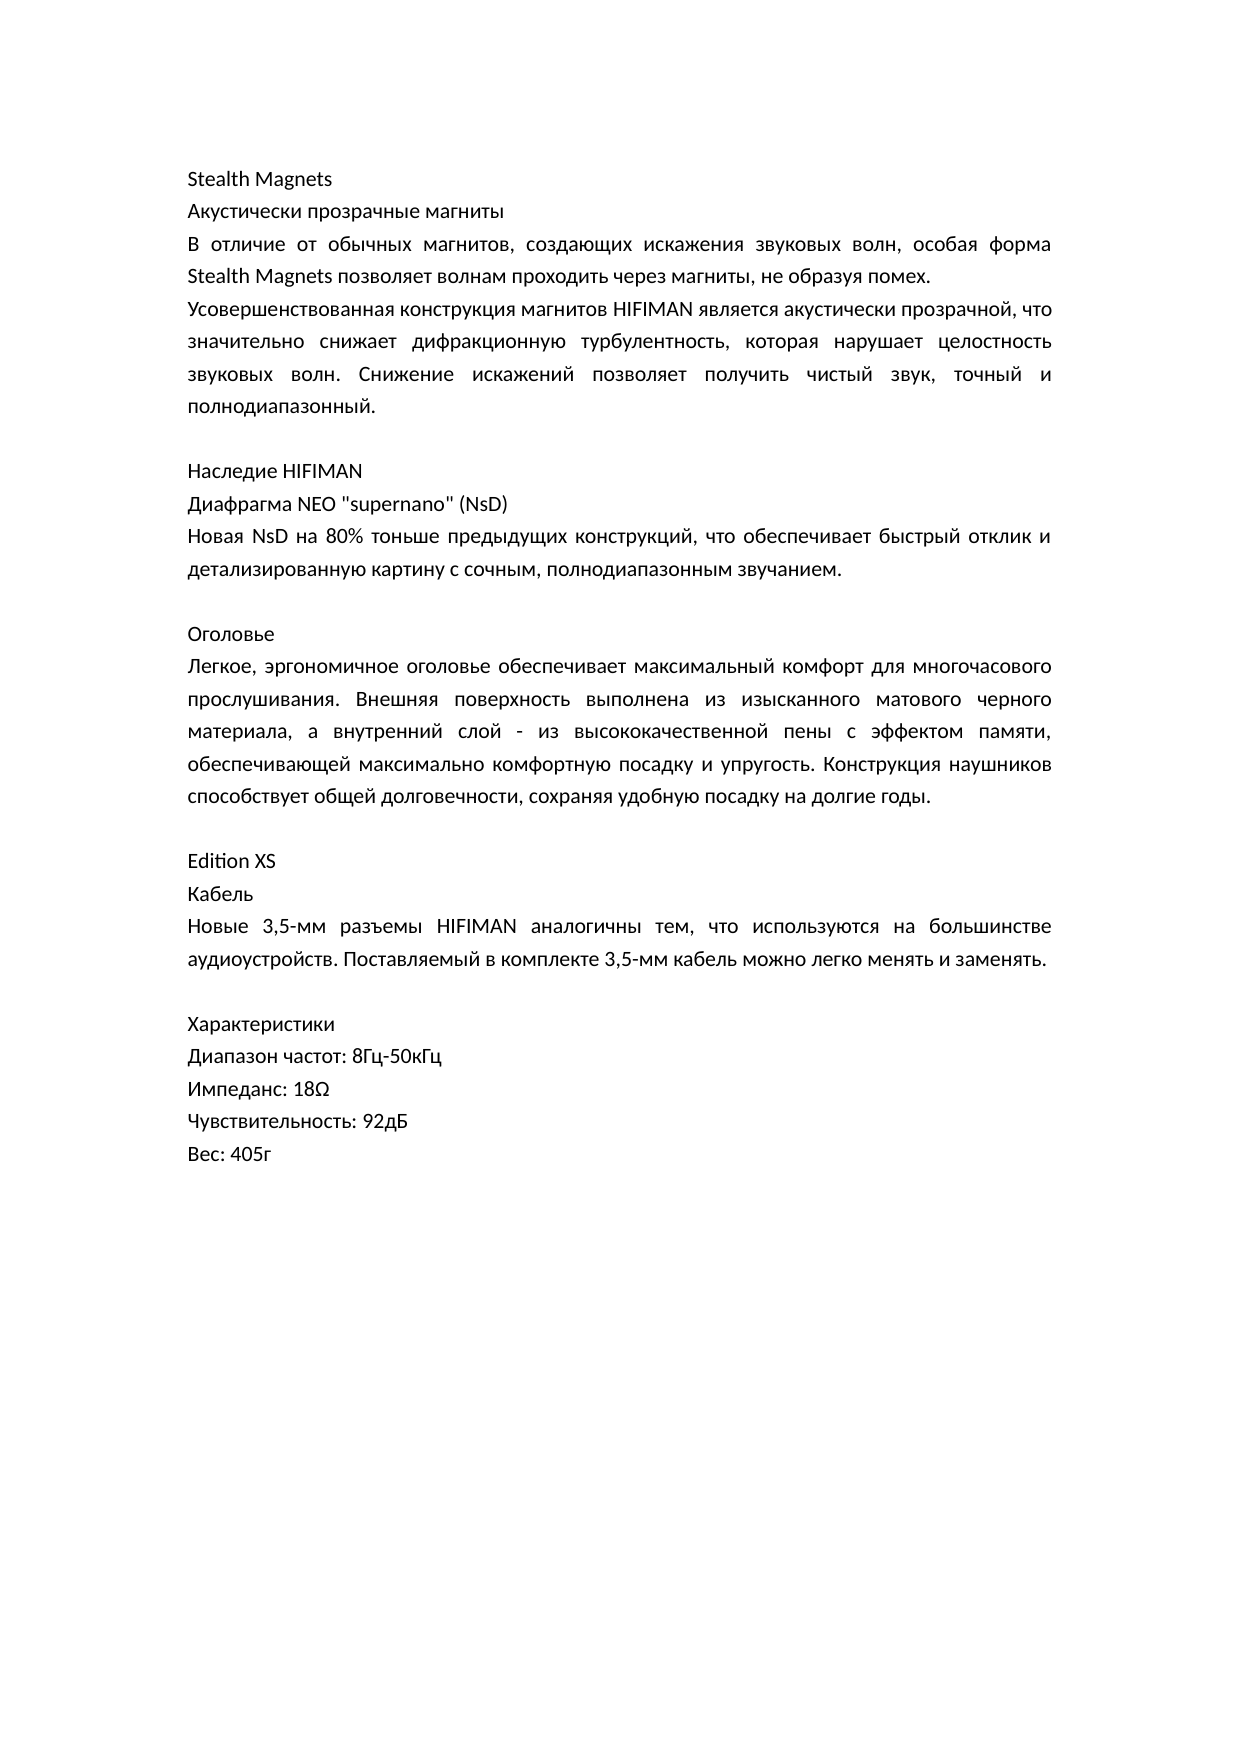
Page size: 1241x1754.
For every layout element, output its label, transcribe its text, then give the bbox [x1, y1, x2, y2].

text Новые 3,5-мм разъемы HIFIMAN аналогичны тем, что используются на большинстве аудиоустройств. Поставляемый в комплекте 3,5-мм кабель можно легко менять и заменять. [187, 909, 1053, 974]
text Чувствительность: 92дБ [187, 1104, 1053, 1137]
text Вес: 405г [187, 1137, 1053, 1169]
text Edition XS [187, 844, 1053, 877]
text Усовершенствованная конструкция магнитов HIFIMAN является акустически прозрачной, что значительно снижает дифракционную турбулентность, которая нарушает целостность звуковых волн. Снижение искажений позволяет получить чистый звук, точный и полнодиапазонный. [187, 292, 1053, 422]
text Диапазон частот: 8Гц-50кГц [187, 1039, 1053, 1072]
text Акустически прозрачные магниты [187, 194, 1053, 227]
text Импеданс: 18Ω [187, 1072, 1053, 1104]
text Новая NsD на 80% тоньше предыдущих конструкций, что обеспечивает быстрый отклик и детализированную картину с сочным, полнодиапазонным звучанием. [187, 519, 1053, 584]
text Наследие HIFIMAN [187, 454, 1053, 487]
text В отличие от обычных магнитов, создающих искажения звуковых волн, особая форма Stealth Magnets позволяет волнам проходить через магниты, не образуя помех. [187, 227, 1053, 292]
text Stealth Magnets [187, 162, 1053, 194]
text Кабель [187, 877, 1053, 909]
text Оголовье [187, 617, 1053, 649]
text Диафрагма NEO "supernano" (NsD) [187, 487, 1053, 519]
text Характеристики [187, 1007, 1053, 1039]
text Легкое, эргономичное оголовье обеспечивает максимальный комфорт для многочасового прослушивания. Внешняя поверхность выполнена из изысканного матового черного материала, а внутренний слой - из высококачественной пены с эффектом памяти, обеспечивающей максимально комфортную посадку и упругость. Конструкция наушников способствует общей долговечности, сохраняя удобную посадку на долгие годы. [187, 649, 1053, 812]
